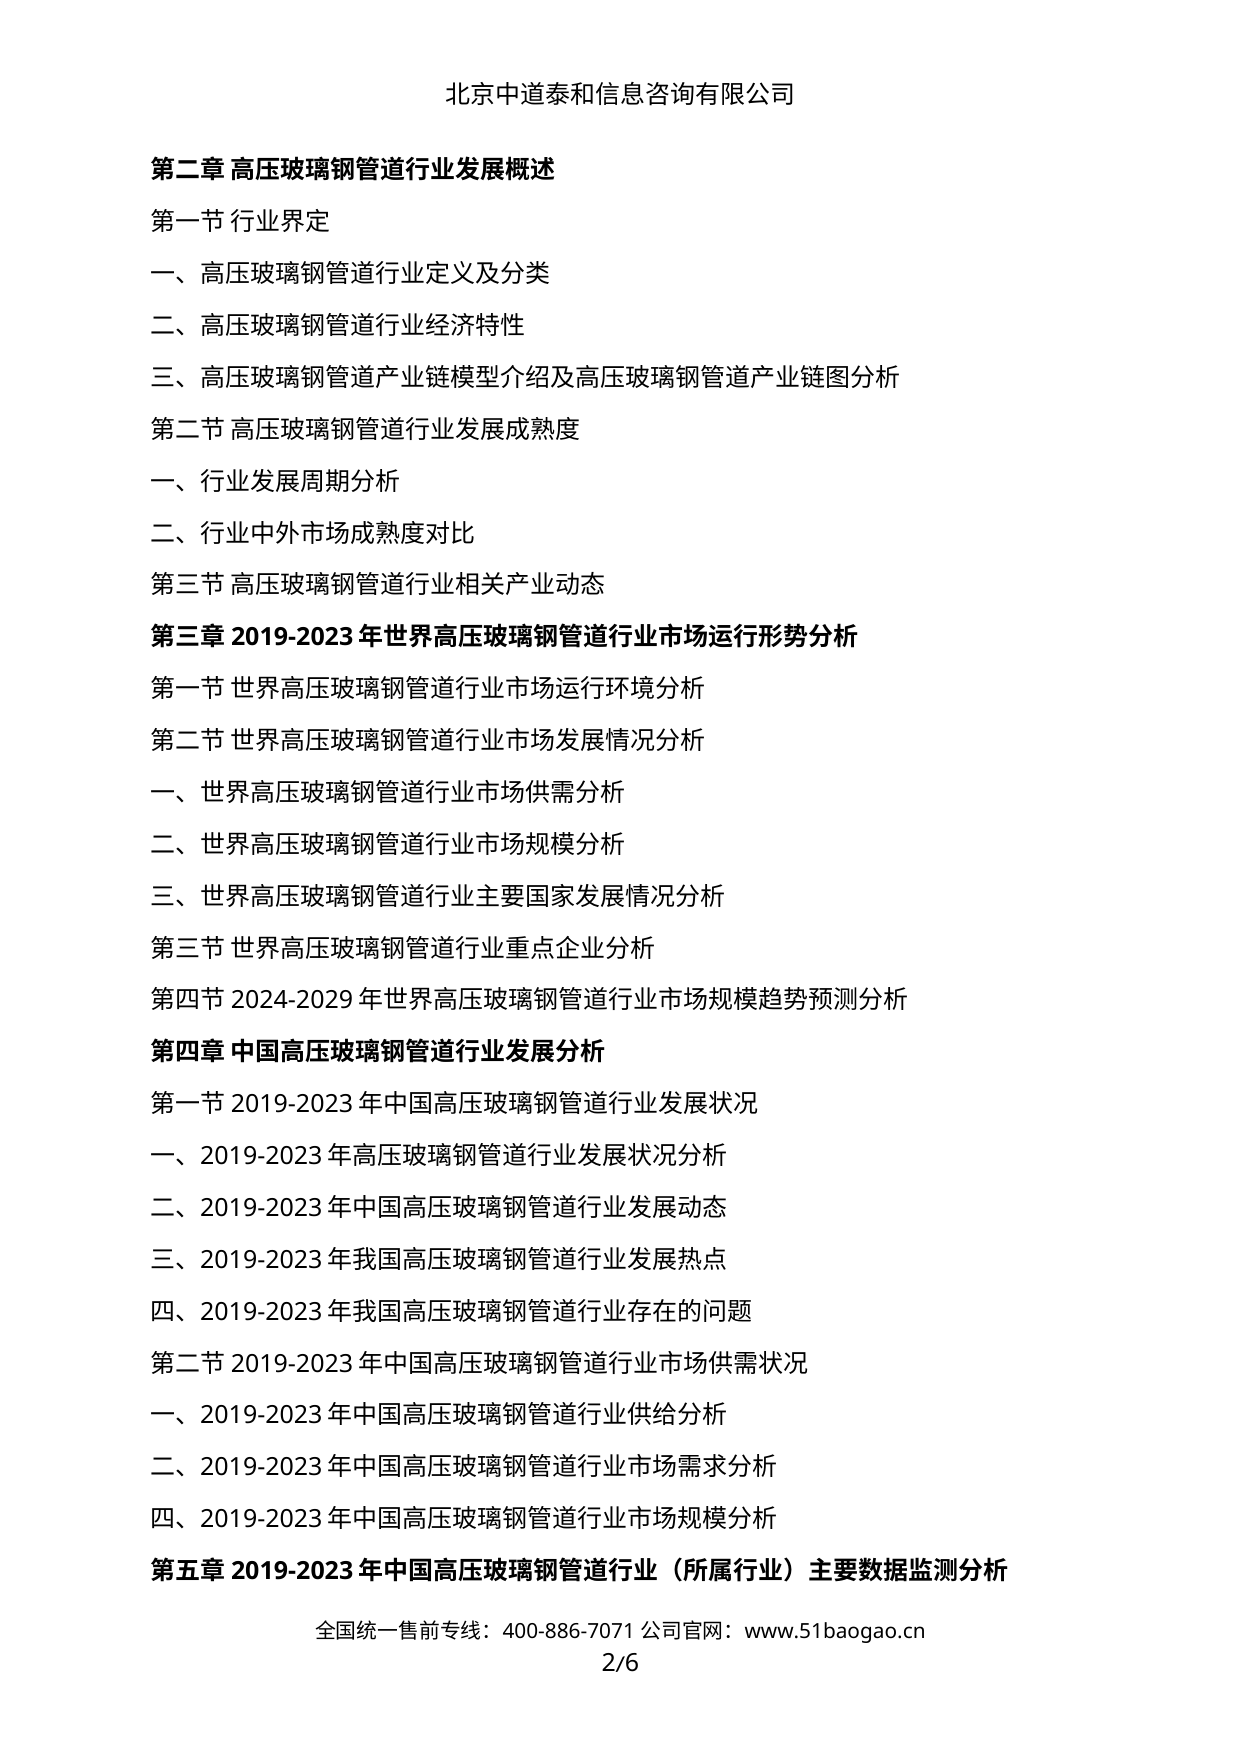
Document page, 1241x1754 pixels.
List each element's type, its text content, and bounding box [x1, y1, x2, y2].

text 一、世界高压玻璃钢管道行业市场供需分析 [150, 772, 1090, 809]
text 第三章 2019-2023年世界高压玻璃钢管道行业市场运行形势分析 [150, 617, 1090, 653]
text 第二章 高压玻璃钢管道行业发展概述 [150, 150, 1090, 186]
text 第五章 2019-2023年中国高压玻璃钢管道行业（所属行业）主要数据监测分析 [150, 1551, 1090, 1587]
text 第一节 行业界定 [150, 202, 1090, 238]
text 一、行业发展周期分析 [150, 461, 1090, 497]
text 第二节 2019-2023年中国高压玻璃钢管道行业市场供需状况 [150, 1343, 1090, 1379]
text 二、行业中外市场成熟度对比 [150, 513, 1090, 549]
text 一、高压玻璃钢管道行业定义及分类 [150, 254, 1090, 290]
text 四、2019-2023年中国高压玻璃钢管道行业市场规模分析 [150, 1499, 1090, 1535]
text 三、世界高压玻璃钢管道行业主要国家发展情况分析 [150, 876, 1090, 912]
text 第三节 高压玻璃钢管道行业相关产业动态 [150, 565, 1090, 601]
text 第三节 世界高压玻璃钢管道行业重点企业分析 [150, 928, 1090, 964]
text 三、2019-2023年我国高压玻璃钢管道行业发展热点 [150, 1239, 1090, 1276]
text 二、高压玻璃钢管道行业经济特性 [150, 306, 1090, 342]
text 三、高压玻璃钢管道产业链模型介绍及高压玻璃钢管道产业链图分析 [150, 357, 1090, 394]
text 第四节 2024-2029年世界高压玻璃钢管道行业市场规模趋势预测分析 [150, 980, 1090, 1016]
text 第二节 高压玻璃钢管道行业发展成熟度 [150, 409, 1090, 446]
text 第一节 2019-2023年中国高压玻璃钢管道行业发展状况 [150, 1084, 1090, 1120]
text 一、2019-2023年高压玻璃钢管道行业发展状况分析 [150, 1136, 1090, 1172]
text 第二节 世界高压玻璃钢管道行业市场发展情况分析 [150, 721, 1090, 757]
text 第一节 世界高压玻璃钢管道行业市场运行环境分析 [150, 669, 1090, 705]
text 四、2019-2023年我国高压玻璃钢管道行业存在的问题 [150, 1291, 1090, 1327]
text 二、2019-2023年中国高压玻璃钢管道行业市场需求分析 [150, 1447, 1090, 1483]
text 一、2019-2023年中国高压玻璃钢管道行业供给分析 [150, 1395, 1090, 1431]
text 二、2019-2023年中国高压玻璃钢管道行业发展动态 [150, 1187, 1090, 1224]
text 第四章 中国高压玻璃钢管道行业发展分析 [150, 1032, 1090, 1068]
text 二、世界高压玻璃钢管道行业市场规模分析 [150, 824, 1090, 861]
